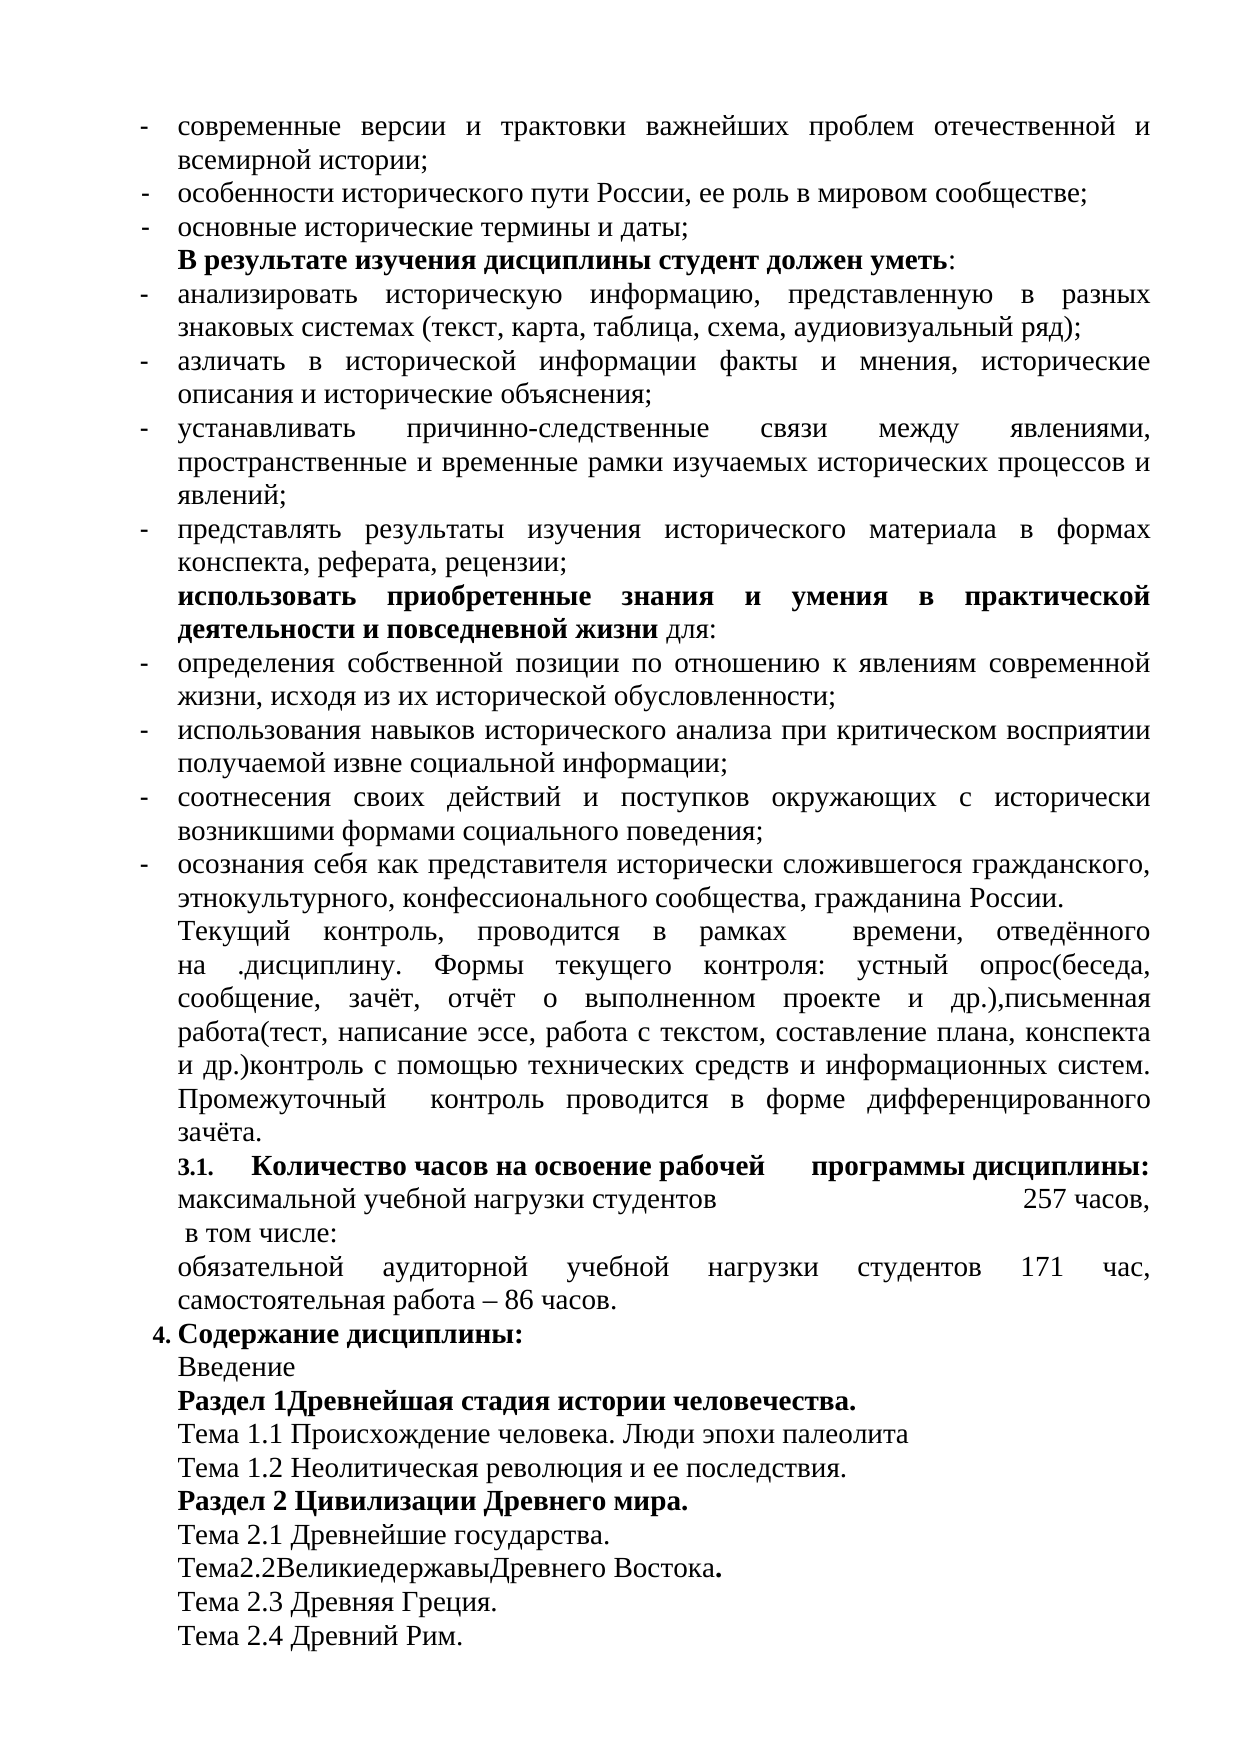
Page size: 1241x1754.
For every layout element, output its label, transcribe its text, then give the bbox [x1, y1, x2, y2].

list определения собственной позиции по отношению к явлениям современной жизни, исходя из их исторической обусловленности; [140, 645, 1151, 712]
text Введение [177, 1349, 1151, 1383]
text Тема 2.4 Древний Рим. [177, 1618, 1151, 1651]
subtitle В результате изучения дисциплины студент должен уметь: [177, 242, 1151, 276]
list устанавливать причинно-следственные связи между явлениями, пространственные и временные рамки изучаемых исторических процессов и явлений; [140, 410, 1151, 511]
text Раздел 1Древнейшая стадия истории человечества. [177, 1383, 1151, 1416]
text в том числе: [177, 1215, 1151, 1249]
list использования навыков исторического анализа при критическом восприятии получаемой извне социальной информации; [140, 712, 1151, 779]
list особенности исторического пути России, ее роль в мировом сообществе; [141, 175, 1151, 209]
text Тема 1.1 Происхождение человека. Люди эпохи палеолита [177, 1416, 1151, 1450]
text Текущий контроль, проводится в рамках времени, отведённого на .дисциплину. Формы текущего контроля: устный опрос(беседа, сообщение, зачёт, отчёт о выполненном проекте и др.),письменная работа(тест, написание эссе, работа с текстом, составление плана, конспекта и др.)контроль с помощью технических средств и информационных систем. Промежуточный контроль проводится в форме дифференцированного зачёта. [177, 913, 1151, 1148]
subtitle Содержание дисциплины: [152, 1316, 1151, 1349]
subtitle Количество часов на освоение рабочей программы дисциплины: [177, 1148, 1151, 1182]
text максимальной учебной нагрузки студентов 257 часов, [177, 1182, 1151, 1215]
list осознания себя как представителя исторически сложившегося гражданского, этнокультурного, конфессионального сообщества, гражданина России. [140, 846, 1151, 913]
text Тема2.2ВеликиедержавыДревнего Востока. [177, 1551, 1151, 1584]
list соотнесения своих действий и поступков окружающих с исторически возникшими формами социального поведения; [140, 779, 1151, 846]
list основные исторические термины и даты; [141, 209, 1151, 242]
list современные версии и трактовки важнейших проблем отечественной и всемирной истории; [140, 108, 1151, 175]
subtitle Тема 2.3 Древняя Греция. [177, 1584, 1151, 1618]
list азличать в исторической информации факты и мнения, исторические описания и исторические объяснения; [140, 343, 1151, 410]
subtitle использовать приобретенные знания и умения в практической деятельности и повседневной жизни для: [177, 578, 1151, 645]
text Раздел 2 Цивилизации Древнего мира. [177, 1483, 1151, 1517]
list представлять результаты изучения исторического материала в формах конспекта, реферата, рецензии; [140, 511, 1151, 578]
list анализировать историческую информацию, представленную в разных знаковых системах (текст, карта, таблица, схема, аудиовизуальный ряд); [140, 276, 1151, 343]
text обязательной аудиторной учебной нагрузки студентов 171 час, самостоятельная работа – 86 часов. [177, 1249, 1151, 1316]
text Тема 2.1 Древнейшие государства. [177, 1517, 1151, 1551]
text Тема 1.2 Неолитическая революция и ее последствия. [177, 1450, 1151, 1483]
